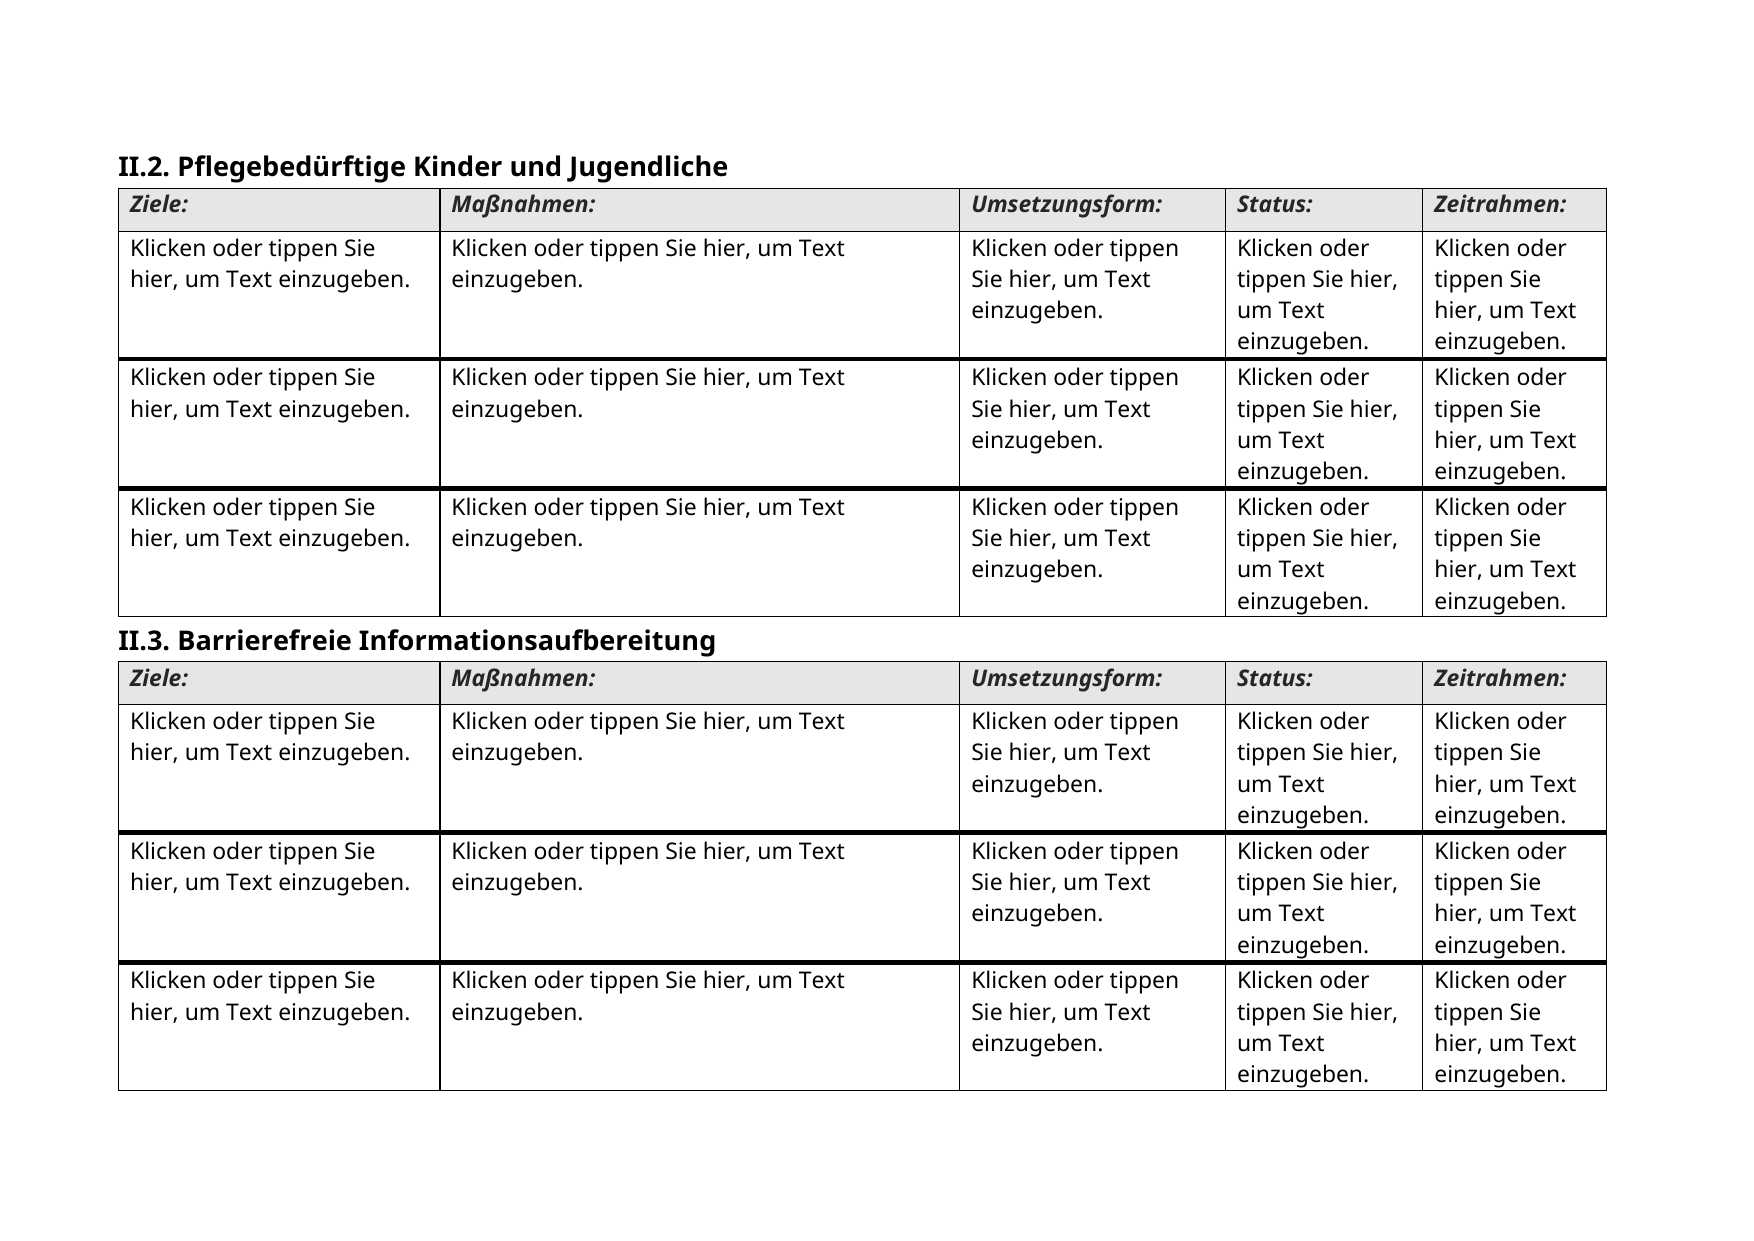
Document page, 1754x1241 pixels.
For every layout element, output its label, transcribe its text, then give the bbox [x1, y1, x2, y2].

subtitle II.2. Pflegebedürftige Kinder und Jugendliche [118, 148, 1606, 184]
table_header Ziele: [119, 662, 439, 704]
table_header Zeitrahmen: [1423, 662, 1606, 704]
table_header Maßnahmen: [441, 662, 959, 704]
table_header Umsetzungsform: [960, 662, 1225, 704]
table_header Umsetzungsform: [960, 189, 1225, 231]
table_header Ziele: [119, 189, 439, 231]
subtitle II.3. Barrierefreie Informationsaufbereitung [118, 621, 1606, 658]
table_header Zeitrahmen: [1423, 189, 1606, 231]
table_header Status: [1226, 662, 1422, 704]
table_header Maßnahmen: [441, 189, 959, 231]
table_header Status: [1226, 189, 1422, 231]
